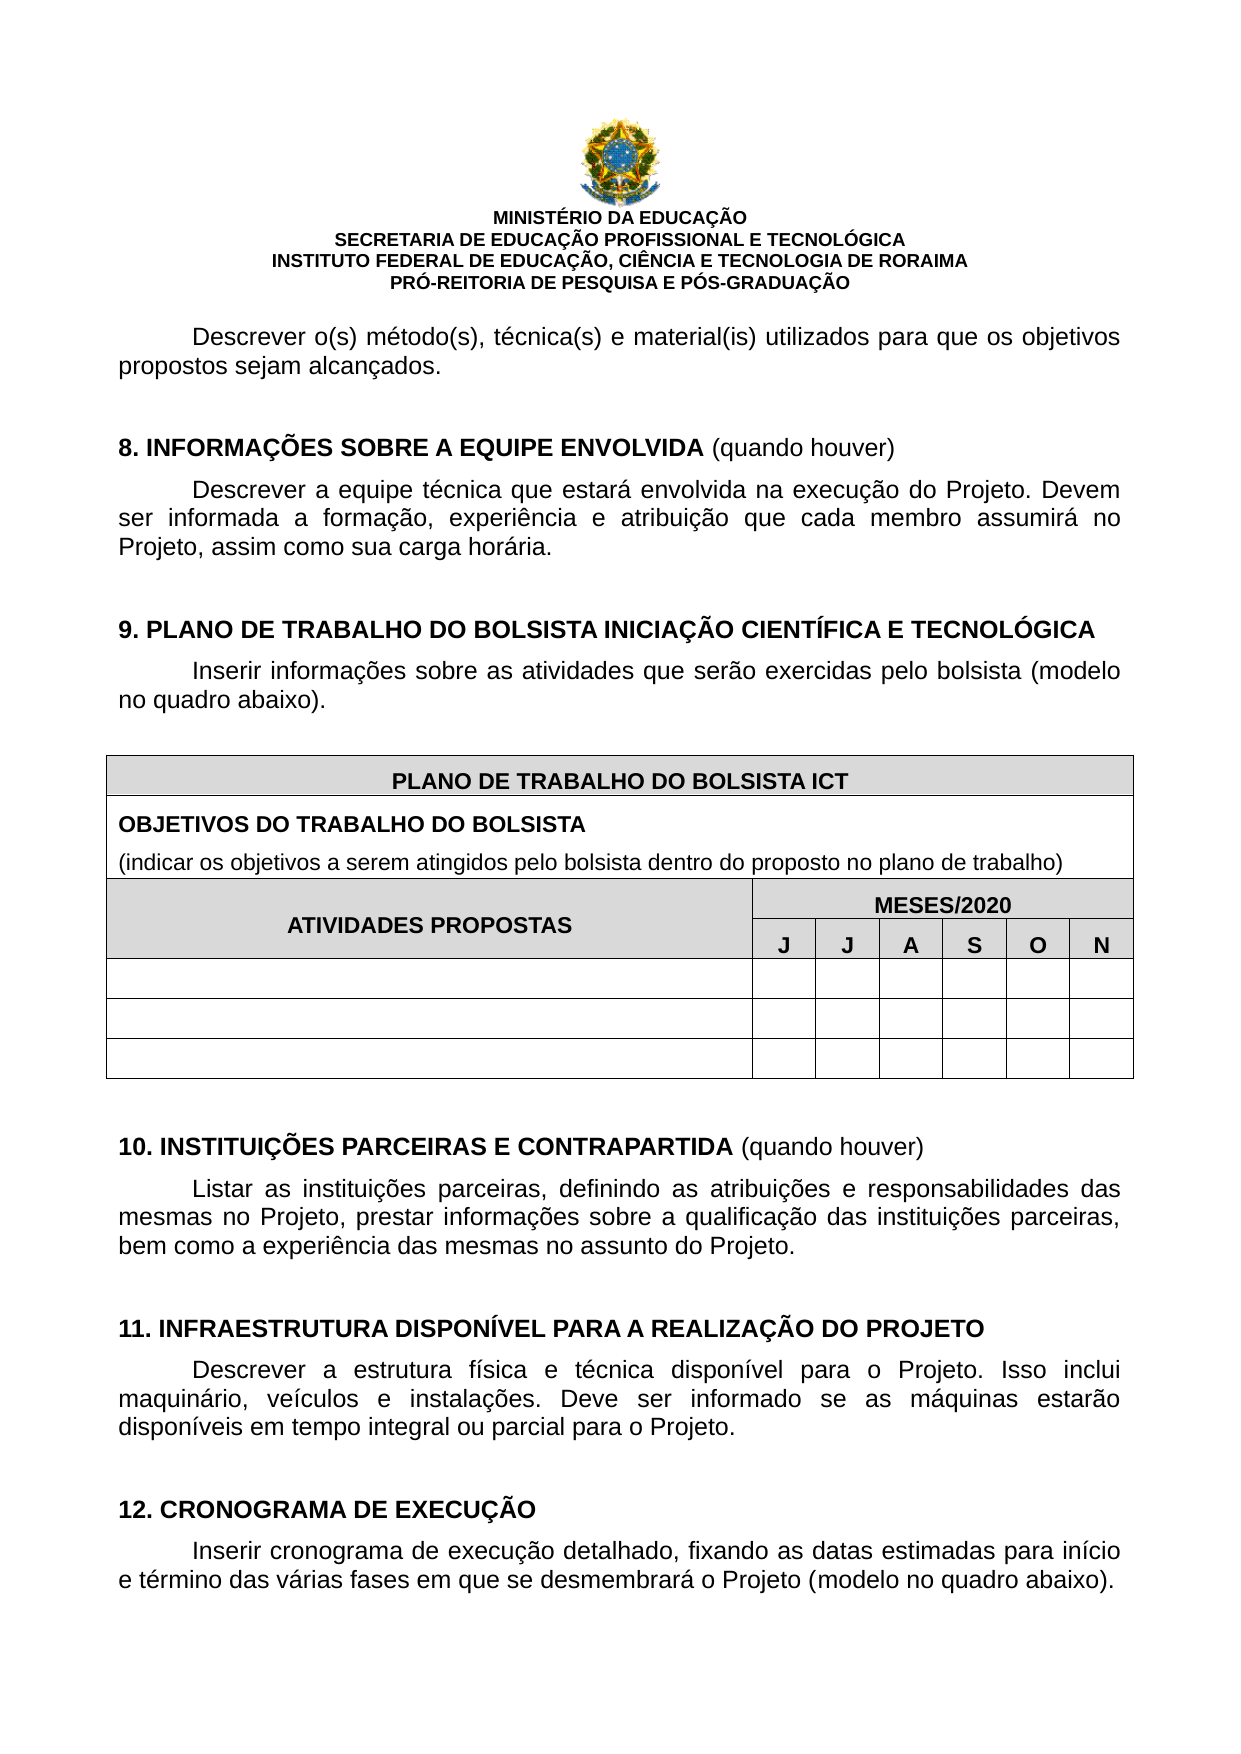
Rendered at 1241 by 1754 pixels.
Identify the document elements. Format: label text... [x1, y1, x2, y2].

table_cell OBJETIVOS DO TRABALHO DO BOLSISTA (indicar os objetivos a serem atingidos pelo bolsista dentro do proposto no plano de trabalho) [107, 796, 1133, 878]
table_cell S [943, 919, 1006, 958]
table_cell [816, 1039, 879, 1078]
table_cell [880, 999, 942, 1038]
table_cell [753, 959, 815, 998]
table_cell [943, 959, 1006, 998]
table_cell [107, 1039, 752, 1078]
table_cell [816, 959, 879, 998]
table_cell J [816, 919, 879, 958]
table_cell [1007, 1039, 1069, 1078]
table_cell MESES/2020 [753, 879, 1133, 918]
table_cell [816, 999, 879, 1038]
table_cell [1070, 999, 1133, 1038]
table_cell O [1007, 919, 1069, 958]
text 10. INSTITUIÇÕES PARCEIRAS E CONTRAPARTIDA (quando houver) [118, 1132, 1122, 1161]
table_cell [943, 1039, 1006, 1078]
text Descrever a estrutura física e técnica disponível para o Projeto. Isso inclui maquinário, veículos e instalações. Deve ser informado se as máquinas estarão disponíveis em tempo integral ou parcial para o Projeto. [118, 1355, 1122, 1441]
table_cell [880, 959, 942, 998]
table_cell [753, 1039, 815, 1078]
table_cell J [753, 919, 815, 958]
table_cell [107, 999, 752, 1038]
table_cell [1070, 959, 1133, 998]
table_cell ATIVIDADES PROPOSTAS [107, 879, 752, 958]
text Inserir cronograma de execução detalhado, fixando as datas estimadas para início e término das várias fases em que se desmembrará o Projeto (modelo no quadro abaixo). [118, 1536, 1122, 1594]
text Listar as instituições parceiras, definindo as atribuições e responsabilidades das mesmas no Projeto, prestar informações sobre a qualificação das instituições parceiras, bem como a experiência das mesmas no assunto do Projeto. [118, 1174, 1122, 1260]
text 9. PLANO DE TRABALHO DO BOLSISTA INICIAÇÃO CIENTÍFICA E TECNOLÓGICA [118, 615, 1122, 643]
table_cell [880, 1039, 942, 1078]
table_header PLANO DE TRABALHO DO BOLSISTA ICT [107, 756, 1133, 794]
table_cell [943, 999, 1006, 1038]
table_cell [1007, 959, 1069, 998]
table_cell [1070, 1039, 1133, 1078]
text Descrever a equipe técnica que estará envolvida na execução do Projeto. Devem ser informada a formação, experiência e atribuição que cada membro assumirá no Projeto, assim como sua carga horária. [118, 475, 1122, 561]
text 12. CRONOGRAMA DE EXECUÇÃO [118, 1495, 1122, 1524]
picture [580, 118, 661, 208]
text 8. INFORMAÇÕES SOBRE A EQUIPE ENVOLVIDA (quando houver) [118, 433, 1122, 462]
text 11. INFRAESTRUTURA DISPONÍVEL PARA A REALIZAÇÃO DO PROJETO [118, 1314, 1122, 1342]
text Inserir informações sobre as atividades que serão exercidas pelo bolsista (modelo no quadro abaixo). [118, 656, 1122, 713]
table_cell [107, 959, 752, 998]
table_cell N [1070, 919, 1133, 958]
table_cell A [880, 919, 942, 958]
text Descrever o(s) método(s), técnica(s) e material(is) utilizados para que os objetivos propostos sejam alcançados. [118, 322, 1122, 380]
table_cell [1007, 999, 1069, 1038]
table_cell [753, 999, 815, 1038]
